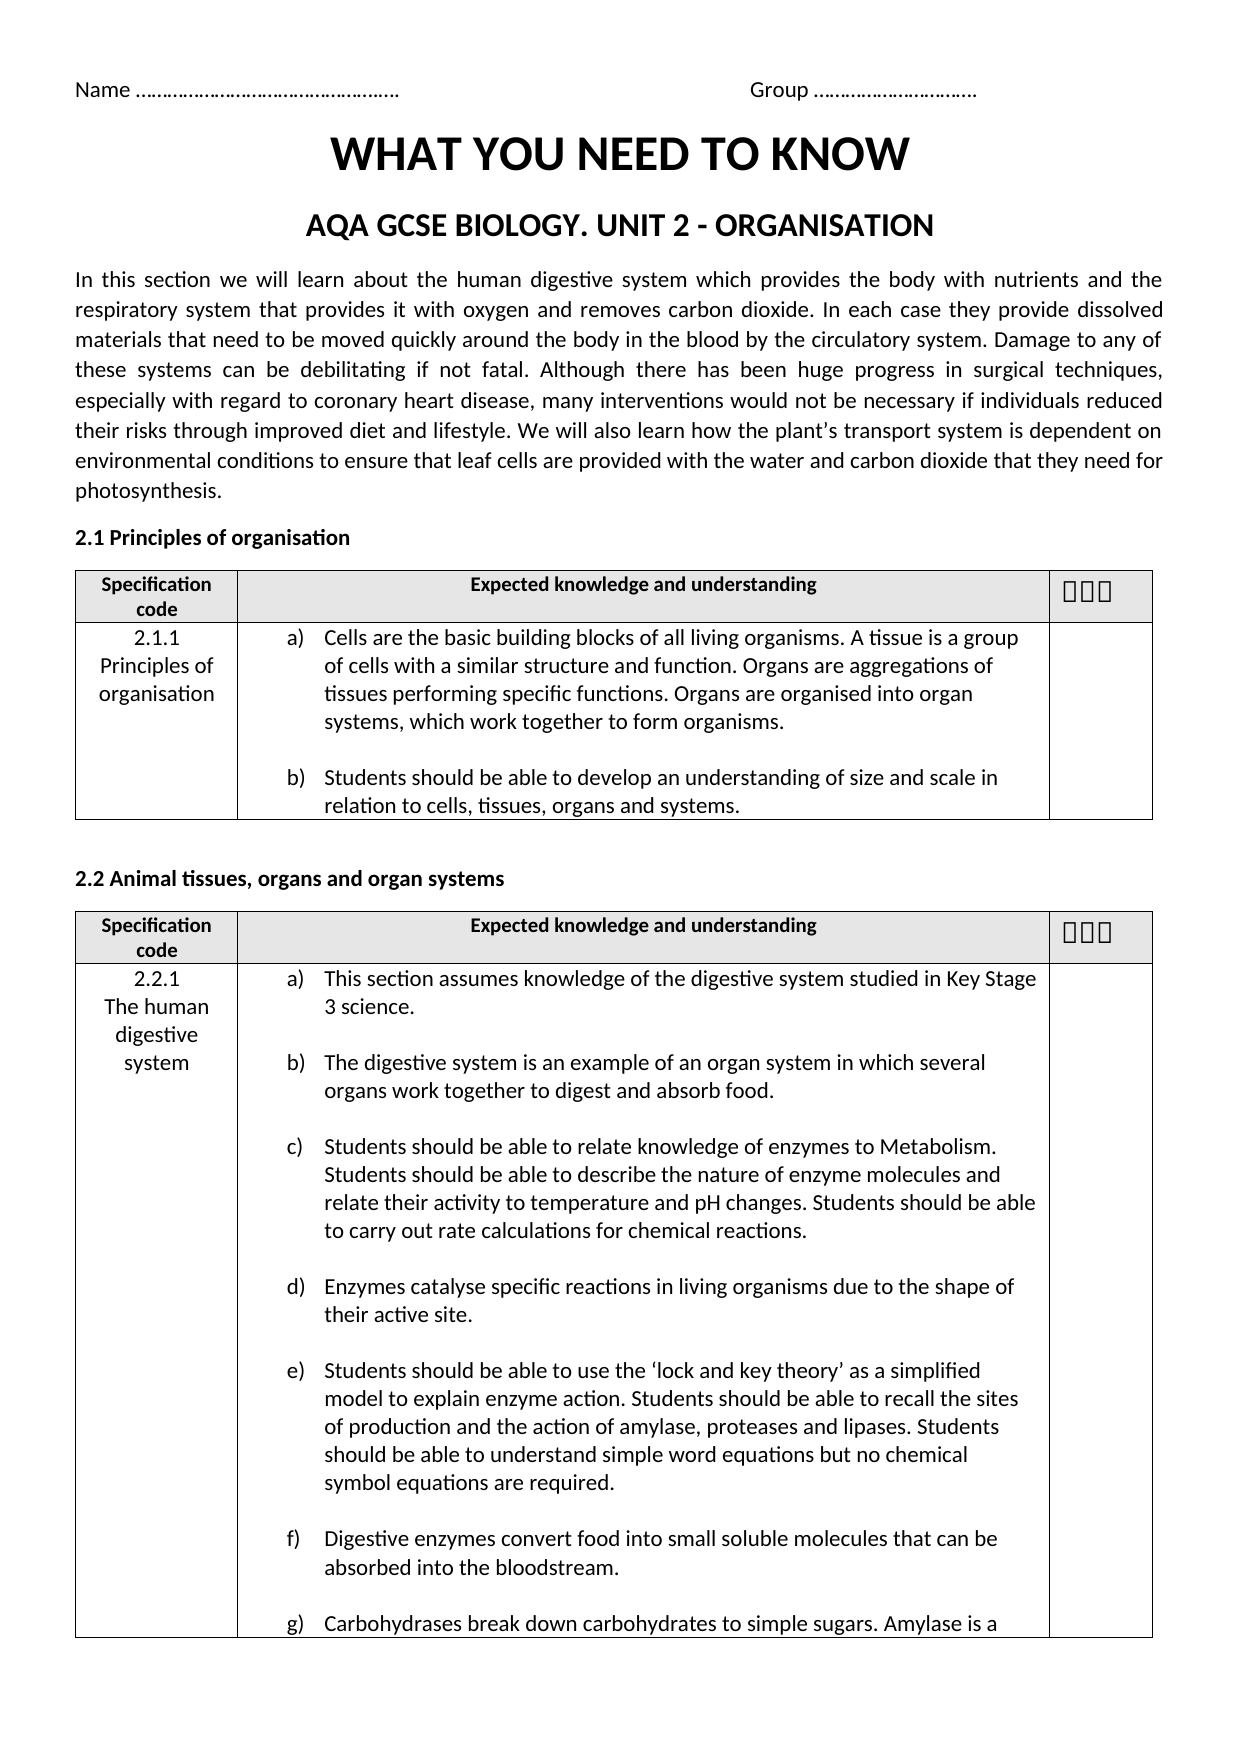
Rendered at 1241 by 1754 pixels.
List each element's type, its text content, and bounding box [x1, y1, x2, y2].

table_header Expected knowledge and understanding [238, 571, 1049, 622]
text 2.2 Animal tissues, organs and organ systems [75, 864, 1165, 892]
text In this section we will learn about the human digestive system which provides the body with nutrients and the respiratory system that provides it with oxygen and removes carbon dioxide. In each case they provide dissolved materials that need to be moved quickly around the body in the blood by the circulatory system. Damage to any of these systems can be debilitating if not fatal. Although there has been huge progress in surgical techniques, especially with regard to coronary heart disease, many interventions would not be necessary if individuals reduced their risks through improved diet and lifestyle. We will also learn how the plant’s transport system is dependent on environmental conditions to ensure that leaf cells are provided with the water and carbon dioxide that they need for photosynthesis. [75, 265, 1165, 504]
table_header Specification code [76, 912, 237, 963]
table_cell Cells are the basic building blocks of all living organisms. A tissue is a group of cells with a similar structure and function. Organs are aggregations of tissues performing specific functions. Organs are organised into organ systems, which work together to form organisms. Students should be able to develop an understanding of size and scale in relation to cells, tissues, organs and systems. [238, 623, 1049, 819]
text WHAT YOU NEED TO KNOW [75, 122, 1165, 183]
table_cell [238, 964, 1049, 1637]
table_cell [1050, 964, 1152, 1637]
table_header  [1050, 912, 1152, 963]
table_header Expected knowledge and understanding [238, 912, 1049, 963]
table_header Specification code [76, 571, 237, 622]
text AQA GCSE BIOLOGY. UNIT 2 - ORGANISATION [75, 204, 1165, 245]
table_cell [1050, 623, 1152, 819]
text 2.1 Principles of organisation [75, 523, 1165, 551]
table_cell 2.1.1 Principles of organisation [76, 623, 237, 819]
text Name ……………………………………….…. Group …………………………. [75, 75, 1165, 103]
table_header  [1050, 571, 1152, 622]
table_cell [76, 964, 237, 1637]
